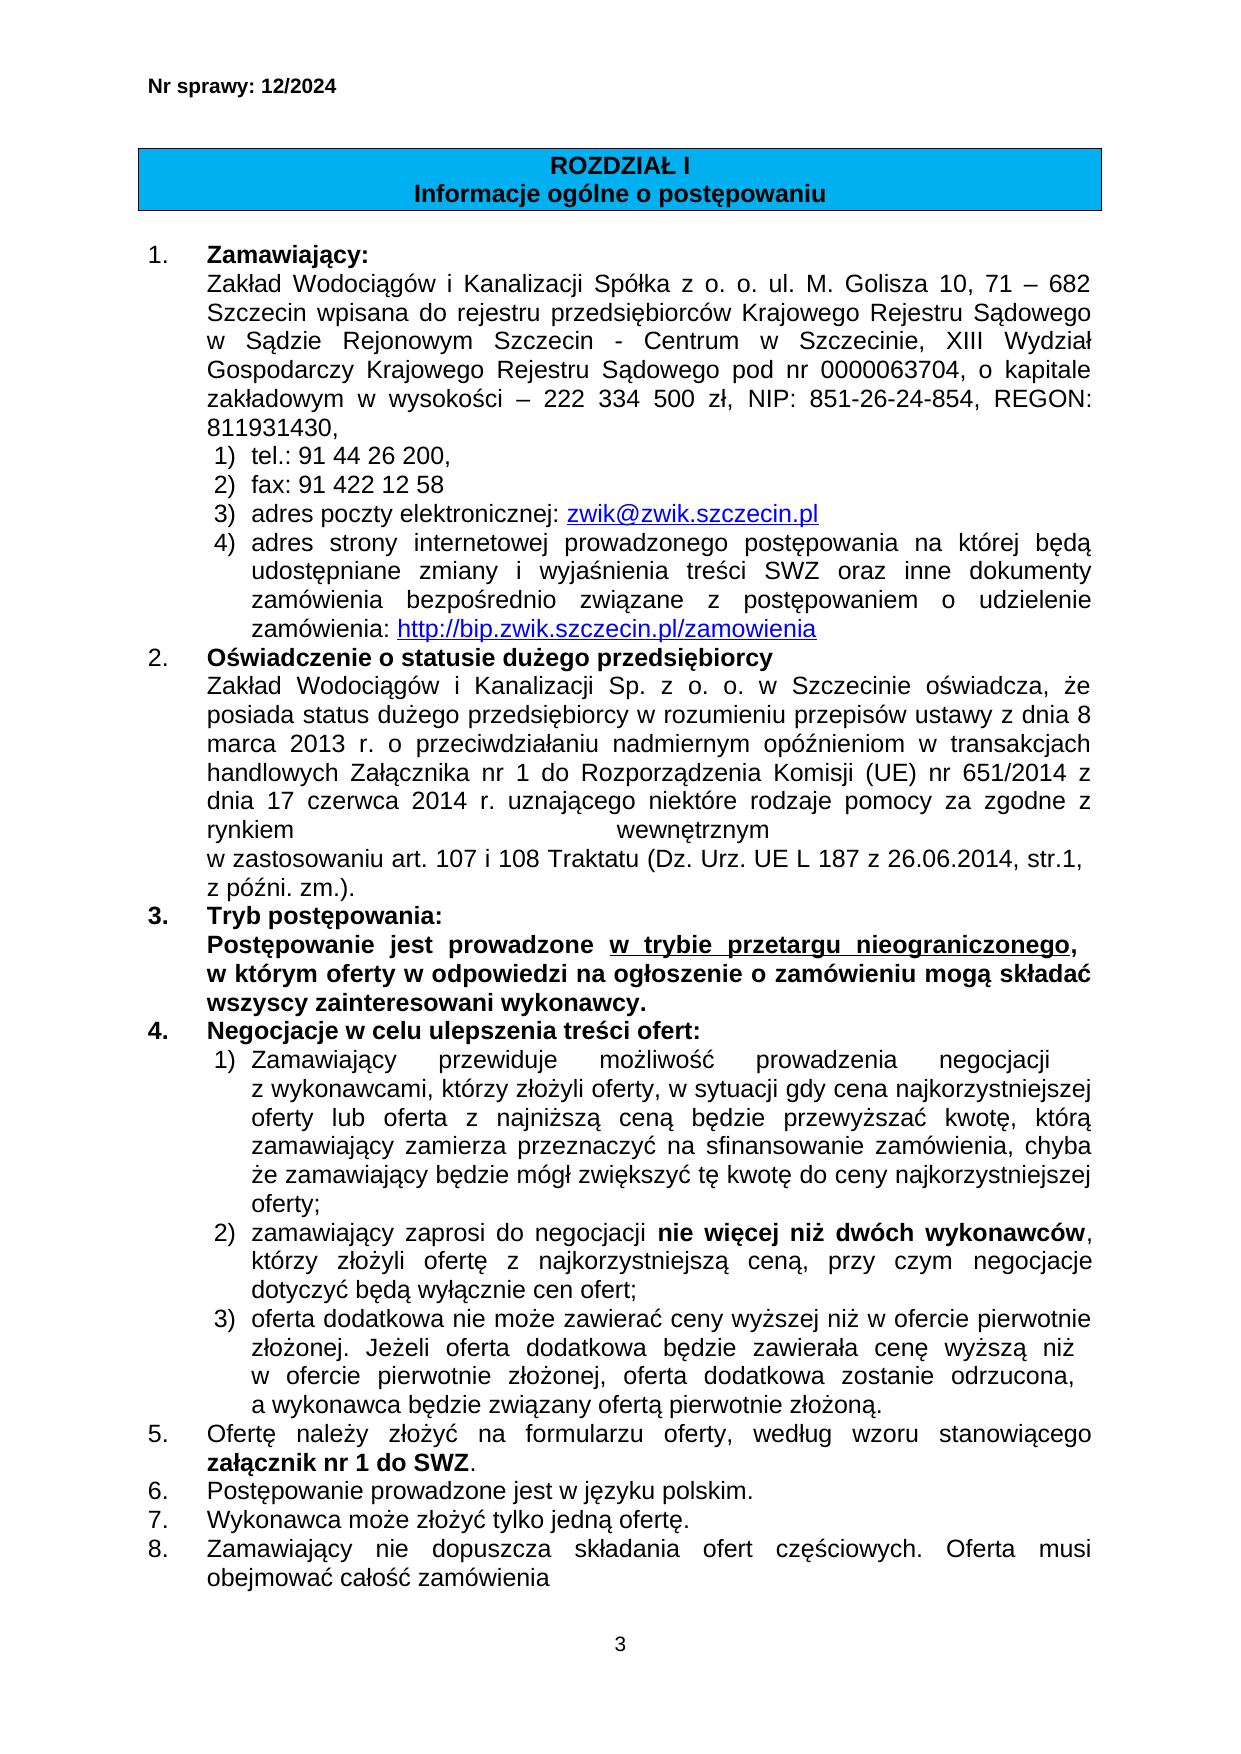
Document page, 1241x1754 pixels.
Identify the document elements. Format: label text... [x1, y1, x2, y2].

list Zakład Wodociągów i Kanalizacji Spółka z o. o. ul. M. Golisza 10, 71 – 682 Szczecin wpisana do rejestru przedsiębiorców Krajowego Rejestru Sądowego w Sądzie Rejonowym Szczecin - Centrum w Szczecinie, XIII Wydział Gospodarczy Krajowego Rejestru Sądowego pod nr 0000063704, o kapitale zakładowym w wysokości – 222 334 500 zł, NIP: 851-26-24-854, REGON: 811931430, [207, 269, 1093, 441]
list Zamawiający przewiduje możliwość prowadzenia negocjacji z wykonawcami, którzy złożyli oferty, w sytuacji gdy cena najkorzystniejszej oferty lub oferta z najniższą ceną będzie przewyższać kwotę, którą zamawiający zamierza przeznaczyć na sfinansowanie zamówienia, chyba że zamawiający będzie mógł zwiększyć tę kwotę do ceny najkorzystniejszej oferty; [213, 1045, 1093, 1218]
list Zakład Wodociągów i Kanalizacji Sp. z o. o. w Szczecinie oświadcza, że posiada status dużego przedsiębiorcy w rozumieniu przepisów ustawy z dnia 8 marca 2013 r. o przeciwdziałaniu nadmiernym opóźnieniom w transakcjach handlowych Załącznika nr 1 do Rozporządzenia Komisji (UE) nr 651/2014 z dnia 17 czerwca 2014 r. uznającego niektóre rodzaje pomocy za zgodne z rynkiem wewnętrznym w zastosowaniu art. 107 i 108 Traktatu (Dz. Urz. UE L 187 z 26.06.2014, str.1, z późni. zm.). [207, 671, 1093, 901]
list oferta dodatkowa nie może zawierać ceny wyższej niż w ofercie pierwotnie złożonej. Jeżeli oferta dodatkowa będzie zawierała cenę wyższą niż w ofercie pierwotnie złożonej, oferta dodatkowa zostanie odrzucona, a wykonawca będzie związany ofertą pierwotnie złożoną. [213, 1304, 1093, 1419]
list adres poczty elektronicznej: zwik@zwik.szczecin.pl [213, 499, 1093, 528]
list Negocjacje w celu ulepszenia treści ofert: [148, 1016, 1093, 1045]
list Postępowanie prowadzone jest w języku polskim. [148, 1476, 1093, 1505]
list tel.: 91 44 26 200, [213, 441, 1093, 470]
list Oświadczenie o statusie dużego przedsiębiorcy [148, 643, 1093, 671]
subtitle Informacje ogólne o postępowaniu [139, 176, 1101, 210]
subtitle ROZDZIAŁ I [139, 149, 1101, 176]
list fax: 91 422 12 58 [213, 470, 1093, 499]
list Zamawiający: [148, 240, 1093, 269]
list Wykonawca może złożyć tylko jedną ofertę. [148, 1505, 1093, 1534]
list Zamawiający nie dopuszcza składania ofert częściowych. Oferta musi obejmować całość zamówienia [148, 1534, 1093, 1591]
list Ofertę należy złożyć na formularzu oferty, według wzoru stanowiącego załącznik nr 1 do SWZ. [148, 1419, 1093, 1476]
list Tryb postępowania: [148, 901, 1093, 930]
list zamawiający zaprosi do negocjacji nie więcej niż dwóch wykonawców, którzy złożyli ofertę z najkorzystniejszą ceną, przy czym negocjacje dotyczyć będą wyłącznie cen ofert; [213, 1218, 1093, 1304]
list adres strony internetowej prowadzonego postępowania na której będą udostępniane zmiany i wyjaśnienia treści SWZ oraz inne dokumenty zamówienia bezpośrednio związane z postępowaniem o udzielenie zamówienia: http://bip.zwik.szczecin.pl/zamowienia [213, 528, 1093, 643]
list Postępowanie jest prowadzone w trybie przetargu nieograniczonego, w którym oferty w odpowiedzi na ogłoszenie o zamówieniu mogą składać wszyscy zainteresowani wykonawcy. [207, 930, 1093, 1016]
